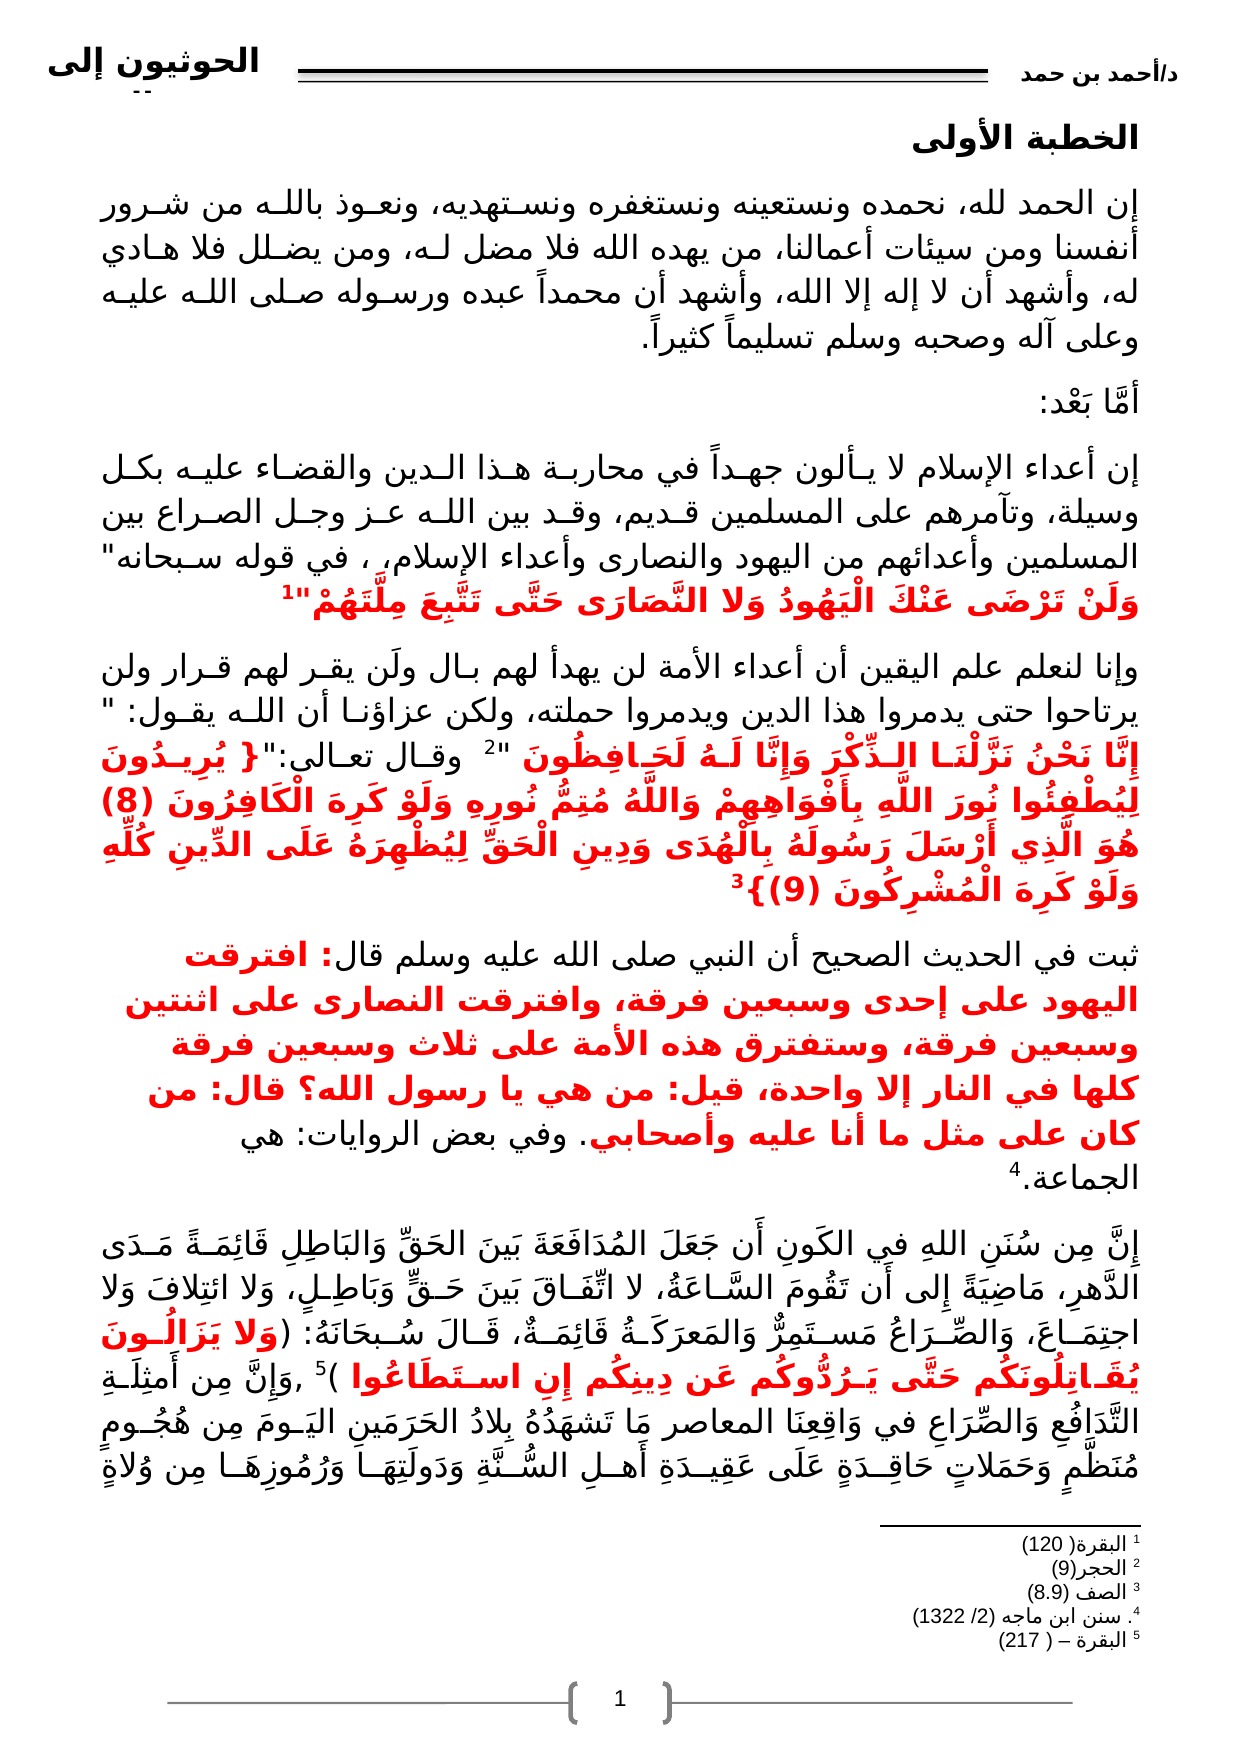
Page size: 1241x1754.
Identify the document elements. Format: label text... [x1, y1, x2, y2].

text ثبت في الحديث الصحيح أن النبي صلى الله عليه وسلم قال: افترقت اليهود على إحدى وسبعين فرقة، وافترقت النصارى على اثنتين وسبعين فرقة، وستفترق هذه الأمة على ثلاث وسبعين فرقة كلها في النار إلا واحدة، قيل: من هي يا رسول الله؟ قال: من كان على مثل ما أنا عليه وأصحابي. وفي بعض الروايات: هي الجماعة. [100, 936, 1140, 1197]
text وإنا لنعلم علم اليقين أن أعداء الأمة لن يهدأ لهم بال ولَن يقر لهم قرار ولن يرتاحوا حتى يدمروا هذا الدين ويدمروا حملته، ولكن عزاؤنا أن الله يقول: " إِنَّا نَحْنُ نَزَّلْنَا الذِّكْرَ وَإِنَّا لَهُ لَحَافِظُونَ " وقال تعالى:"{ يُرِيدُونَ لِيُطْفِئُوا نُورَ اللَّهِ بِأَفْوَاهِهِمْ وَاللَّهُ مُتِمُّ نُورِهِ وَلَوْ كَرِهَ الْكَافِرُونَ (8) هُوَ الَّذِي أَرْسَلَ رَسُولَهُ بِالْهُدَى وَدِينِ الْحَقِّ لِيُظْهِرَهُ عَلَى الدِّينِ كُلِّهِ وَلَوْ كَرِهَ الْمُشْرِكُونَ (9)} [100, 647, 1140, 909]
text إن الحمد لله، نحمده ونستعينه ونستغفره ونستهديه، ونعوذ بالله من شرور أنفسنا ومن سيئات أعمالنا، من يهده الله فلا مضل له، ومن يضلل فلا هادي له، وأشهد أن لا إله إلا الله، وأشهد أن محمداً عبده ورسوله صلى الله عليه وعلى آله وصحبه وسلم تسليماً كثيراً. [100, 183, 1140, 356]
text الخطبة الأولى [100, 118, 1140, 157]
text إن أعداء الإسلام لا يألون جهداً في محاربة هذا الدين والقضاء عليه بكل وسيلة، وتآمرهم على المسلمين قديم، وقد بين الله عز وجل الصراع بين المسلمين وأعدائهم من اليهود والنصارى وأعداء الإسلام، ، في قوله سبحانه" وَلَنْ تَرْضَى عَنْكَ الْيَهُودُ وَلا النَّصَارَى حَتَّى تَتَّبِعَ مِلَّتَهُمْ" [100, 448, 1140, 621]
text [100, 1224, 1140, 1486]
text أمَّا بَعْد: [100, 383, 1140, 422]
